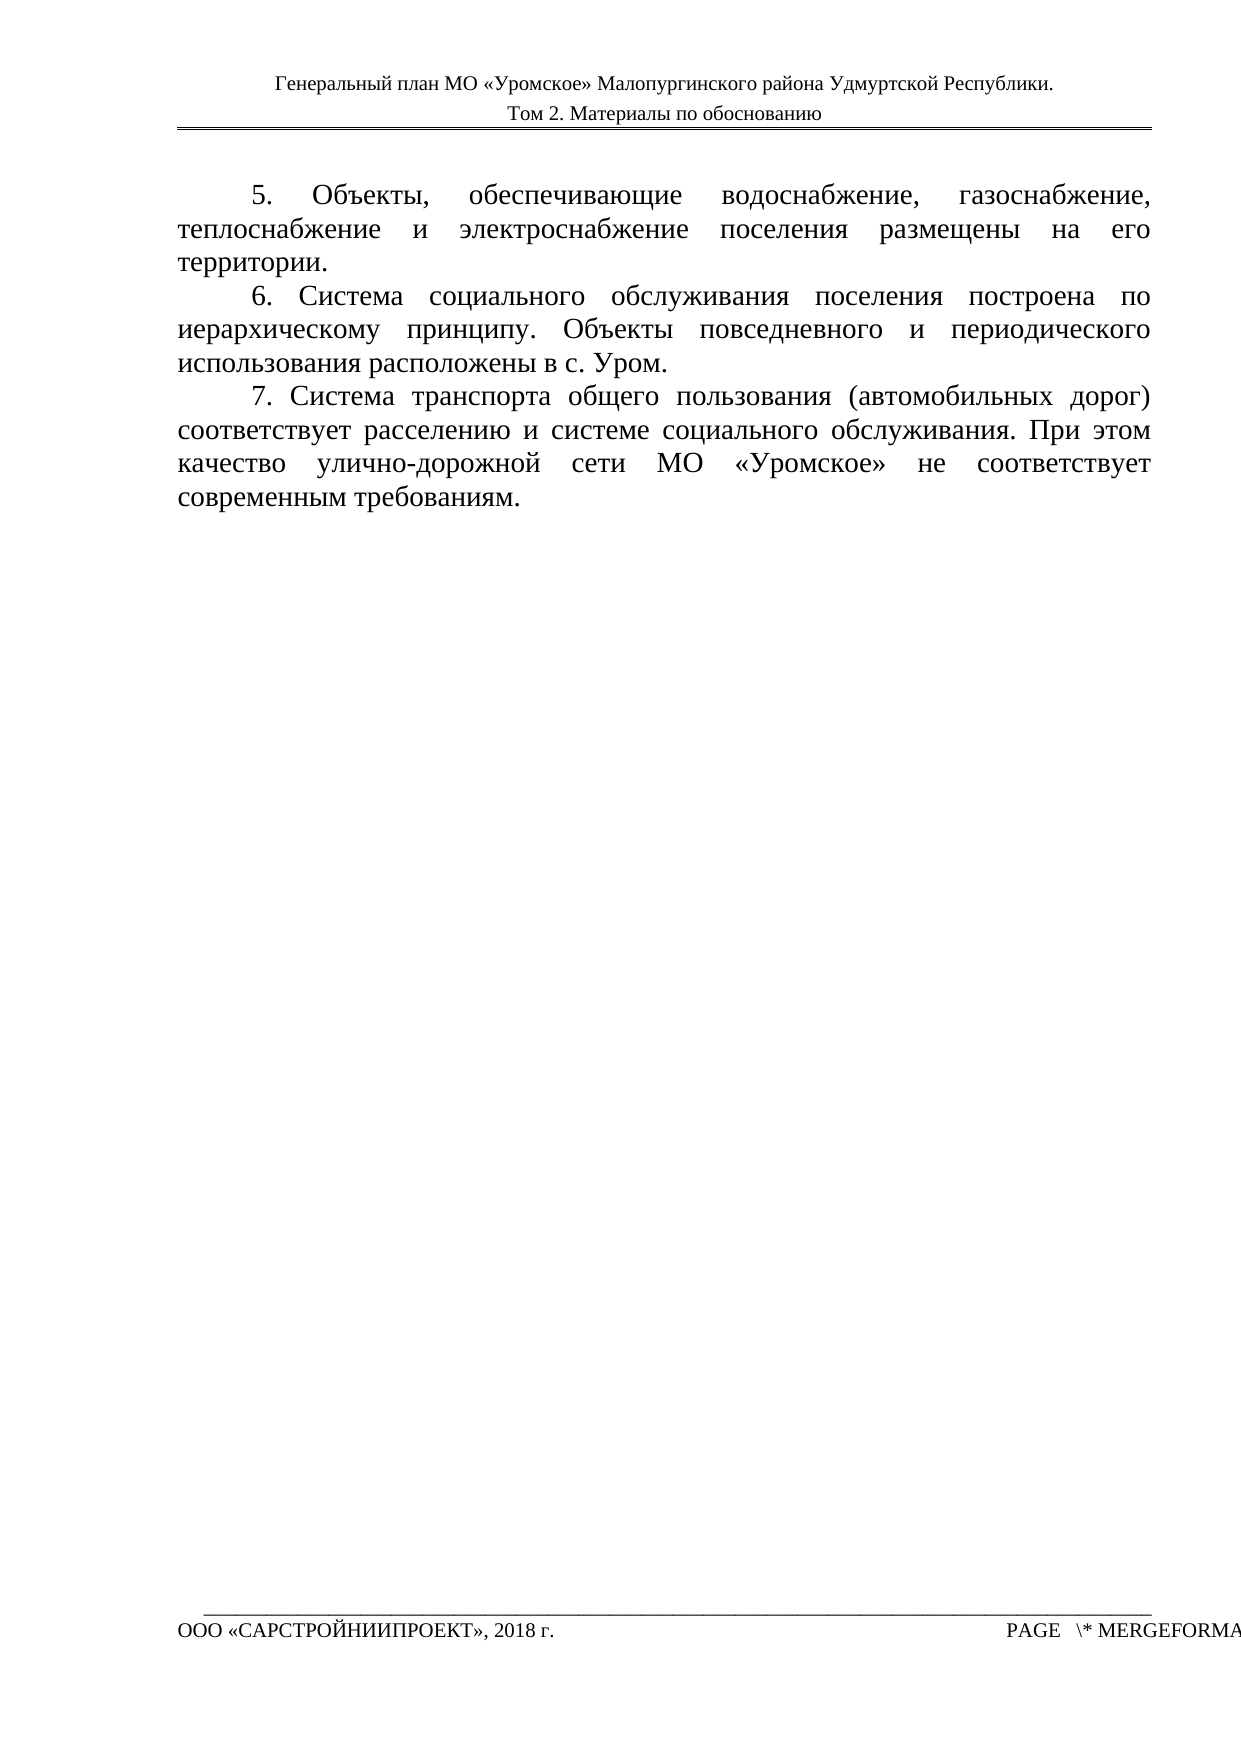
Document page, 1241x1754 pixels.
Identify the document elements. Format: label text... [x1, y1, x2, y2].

text 5. Объекты, обеспечивающие водоснабжение, газоснабжение, теплоснабжение и электроснабжение поселения размещены на его территории. [177, 177, 1152, 278]
text 7. Система транспорта общего пользования (автомобильных дорог) соответствует расселению и системе социального обслуживания. При этом качество улично-дорожной сети МО «Уромское» не соответствует современным требованиям. [177, 378, 1152, 513]
text 6. Система социального обслуживания поселения построена по иерархическому принципу. Объекты повседневного и периодического использования расположены в с. Уром. [177, 278, 1152, 378]
